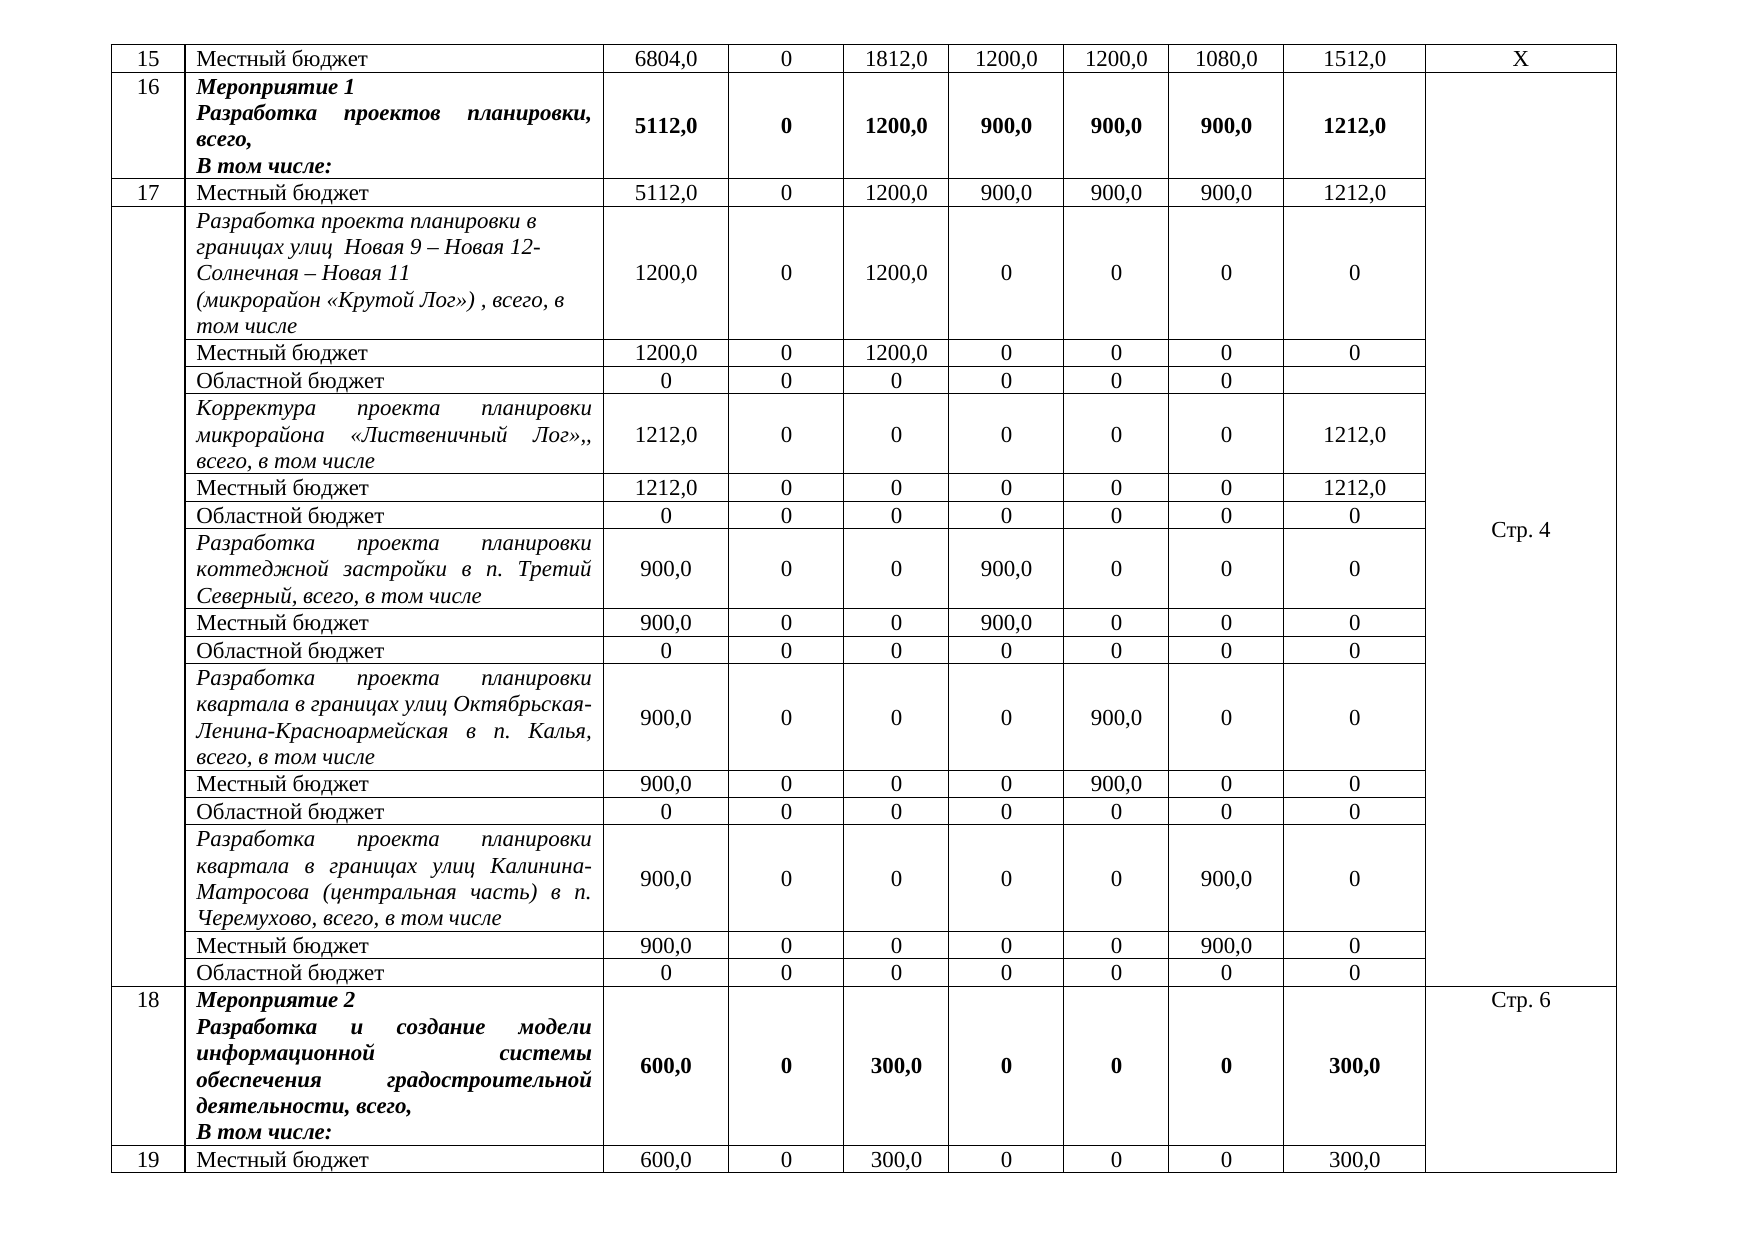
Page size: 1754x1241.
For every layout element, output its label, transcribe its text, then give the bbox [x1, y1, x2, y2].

table_cell 300,0 [1284, 1146, 1425, 1172]
table_cell Областной бюджет [186, 367, 603, 393]
table_cell 0 [1284, 340, 1425, 366]
table_cell 1200,0 [844, 179, 948, 206]
table_cell 0 [1064, 637, 1168, 663]
table_cell 0 [949, 664, 1063, 769]
table_cell 0 [1284, 637, 1425, 663]
table_cell 0 [729, 394, 843, 473]
table_cell Мероприятие 2 Разработка и создание модели информационной системы обеспечения градостроительной деятельности, всего, В том числе: [186, 987, 603, 1145]
table_cell 900,0 [949, 529, 1063, 608]
table_cell 0 [1284, 664, 1425, 769]
table_cell 900,0 [604, 771, 728, 797]
table_cell 1512,0 [1284, 45, 1425, 72]
table_cell 6804,0 [604, 45, 728, 72]
table_cell 900,0 [604, 932, 728, 958]
table_cell Разработка проекта планировки в границах улиц Новая 9 – Новая 12- Солнечная – Новая 11 (микрорайон «Крутой Лог») , всего, в том числе [186, 207, 603, 338]
table_cell 0 [604, 502, 728, 528]
table_cell 900,0 [604, 664, 728, 769]
table_cell 0 [1064, 798, 1168, 824]
table_cell 0 [949, 798, 1063, 824]
table_cell 900,0 [1064, 771, 1168, 797]
table_cell 0 [1064, 529, 1168, 608]
table_cell 1212,0 [1284, 73, 1425, 178]
table_cell Разработка проекта планировки квартала в границах улиц Октябрьская-Ленина-Красноармейская в п. Калья, всего, в том числе [186, 664, 603, 769]
table_cell 1200,0 [604, 340, 728, 366]
table_cell 0 [1169, 502, 1283, 528]
table_cell Местный бюджет [186, 340, 603, 366]
table_cell Разработка проекта планировки коттеджной застройки в п. Третий Северный, всего, в том числе [186, 529, 603, 608]
table_cell 0 [1169, 987, 1283, 1145]
table_cell Местный бюджет [186, 179, 603, 206]
table_cell 900,0 [949, 179, 1063, 206]
table_cell 1212,0 [1284, 474, 1425, 501]
table_cell 15 [112, 45, 184, 72]
table_cell Местный бюджет [186, 609, 603, 636]
table_cell 0 [729, 179, 843, 206]
table_cell 0 [1064, 959, 1168, 986]
table_cell 0 [1064, 1146, 1168, 1172]
table_cell 17 [112, 179, 184, 206]
table_cell 0 [729, 637, 843, 663]
table_cell 0 [1064, 394, 1168, 473]
table_cell 16 [112, 73, 184, 178]
table_cell 0 [729, 367, 843, 393]
table_cell 0 [949, 502, 1063, 528]
table_cell 0 [949, 367, 1063, 393]
table_cell Разработка проекта планировки квартала в границах улиц Калинина-Матросова (центральная часть) в п. Черемухово, всего, в том числе [186, 825, 603, 931]
table_cell 0 [604, 637, 728, 663]
table_cell 0 [1169, 207, 1283, 338]
table_cell Местный бюджет [186, 932, 603, 958]
table_cell 0 [729, 959, 843, 986]
table_cell 300,0 [844, 987, 948, 1145]
table_cell 0 [949, 340, 1063, 366]
table_cell Областной бюджет [186, 502, 603, 528]
table_cell 0 [844, 771, 948, 797]
table_cell 0 [949, 959, 1063, 986]
table_cell 0 [1169, 664, 1283, 769]
table_cell 0 [1284, 932, 1425, 958]
table_cell Мероприятие 1 Разработка проектов планировки, всего, В том числе: [186, 73, 603, 178]
table_cell Х [1426, 45, 1616, 72]
table_cell 0 [604, 959, 728, 986]
table_cell 0 [1169, 609, 1283, 636]
table_cell 900,0 [1169, 932, 1283, 958]
table_cell 0 [1284, 207, 1425, 338]
table_cell Местный бюджет [186, 45, 603, 72]
table_cell 0 [949, 474, 1063, 501]
table_cell 0 [1284, 825, 1425, 931]
table_cell 900,0 [949, 609, 1063, 636]
table_cell 0 [729, 529, 843, 608]
table_cell 0 [844, 825, 948, 931]
table_cell 0 [1169, 771, 1283, 797]
table_cell 900,0 [949, 73, 1063, 178]
table_cell 1200,0 [844, 73, 948, 178]
table_cell 0 [729, 798, 843, 824]
table_cell 19 [112, 1146, 184, 1172]
table_cell 900,0 [1169, 825, 1283, 931]
table_cell 0 [844, 529, 948, 608]
table_cell 0 [729, 207, 843, 338]
table_cell 0 [604, 798, 728, 824]
table_cell 0 [729, 1146, 843, 1172]
table_cell 0 [1064, 987, 1168, 1145]
table_cell 0 [1064, 207, 1168, 338]
table_cell 1080,0 [1169, 45, 1283, 72]
table_cell 0 [1169, 340, 1283, 366]
table_cell 600,0 [604, 987, 728, 1145]
table_cell Местный бюджет [186, 474, 603, 501]
table_cell [1284, 367, 1425, 393]
table_cell 0 [1064, 932, 1168, 958]
table_cell 1212,0 [1284, 394, 1425, 473]
table_cell Областной бюджет [186, 798, 603, 824]
table_cell 1812,0 [844, 45, 948, 72]
table_cell 0 [729, 664, 843, 769]
table_cell 5112,0 [604, 179, 728, 206]
table_cell Областной бюджет [186, 959, 603, 986]
table_cell 0 [844, 664, 948, 769]
table_cell 0 [729, 771, 843, 797]
table_cell 0 [1284, 959, 1425, 986]
table_cell 0 [729, 340, 843, 366]
table_cell 0 [844, 367, 948, 393]
table_cell 1200,0 [604, 207, 728, 338]
table_cell 0 [1169, 529, 1283, 608]
table_cell 0 [1064, 609, 1168, 636]
table_cell 300,0 [1284, 987, 1425, 1145]
table_cell 0 [1064, 367, 1168, 393]
table_cell 0 [1169, 637, 1283, 663]
table_cell 300,0 [844, 1146, 948, 1172]
table_cell 900,0 [1169, 73, 1283, 178]
table_cell 0 [844, 798, 948, 824]
table_cell Местный бюджет [186, 1146, 603, 1172]
table_cell 0 [844, 609, 948, 636]
table_cell 18 [112, 987, 184, 1145]
table_cell 0 [729, 502, 843, 528]
table_cell 900,0 [1064, 179, 1168, 206]
table_cell 900,0 [1064, 73, 1168, 178]
table_cell Стр. 4 [1426, 73, 1616, 986]
table_cell Областной бюджет [186, 637, 603, 663]
table_cell 1212,0 [604, 394, 728, 473]
table_cell 1212,0 [1284, 179, 1425, 206]
table_cell 0 [949, 207, 1063, 338]
table_cell 900,0 [604, 609, 728, 636]
table_cell 0 [1284, 529, 1425, 608]
table_cell Стр. 6 [1426, 987, 1616, 1172]
table_cell Корректура проекта планировки микрорайона «Лиственичный Лог»,, всего, в том числе [186, 394, 603, 473]
table_cell 0 [844, 474, 948, 501]
table_cell 5112,0 [604, 73, 728, 178]
table_cell 0 [1169, 798, 1283, 824]
table_cell 1200,0 [1064, 45, 1168, 72]
table_cell 0 [844, 502, 948, 528]
table_cell 1212,0 [604, 474, 728, 501]
table_cell 0 [1284, 771, 1425, 797]
table_cell 0 [729, 474, 843, 501]
table_cell 0 [729, 825, 843, 931]
table_cell 0 [1169, 959, 1283, 986]
table_cell 0 [1064, 474, 1168, 501]
table_cell 0 [844, 932, 948, 958]
table_cell 0 [1169, 394, 1283, 473]
table_cell 900,0 [1169, 179, 1283, 206]
table_cell 900,0 [604, 825, 728, 931]
table_cell 0 [729, 73, 843, 178]
table_cell 0 [729, 45, 843, 72]
table_cell 0 [729, 609, 843, 636]
table_cell 0 [729, 932, 843, 958]
table_cell 0 [949, 637, 1063, 663]
table_cell 900,0 [604, 529, 728, 608]
table_cell 0 [1064, 502, 1168, 528]
table_cell 0 [1169, 1146, 1283, 1172]
table_cell [112, 207, 184, 986]
table_cell Местный бюджет [186, 771, 603, 797]
table_cell 0 [1169, 474, 1283, 501]
table_cell 0 [604, 367, 728, 393]
table_cell 0 [949, 825, 1063, 931]
table_cell 1200,0 [844, 207, 948, 338]
table_cell 0 [844, 959, 948, 986]
table_cell 0 [1284, 609, 1425, 636]
table_cell 0 [949, 987, 1063, 1145]
table_cell 0 [1284, 502, 1425, 528]
table_cell 0 [1064, 825, 1168, 931]
table_cell 900,0 [1064, 664, 1168, 769]
table_cell 0 [729, 987, 843, 1145]
table_cell 0 [1064, 340, 1168, 366]
table_cell 0 [844, 637, 948, 663]
table_cell 0 [949, 932, 1063, 958]
table_cell 0 [949, 1146, 1063, 1172]
table_cell 1200,0 [949, 45, 1063, 72]
table_cell 0 [1284, 798, 1425, 824]
table_cell 0 [949, 394, 1063, 473]
table_cell 600,0 [604, 1146, 728, 1172]
table_cell 1200,0 [844, 340, 948, 366]
table_cell 0 [1169, 367, 1283, 393]
table_cell 0 [844, 394, 948, 473]
table_cell 0 [949, 771, 1063, 797]
